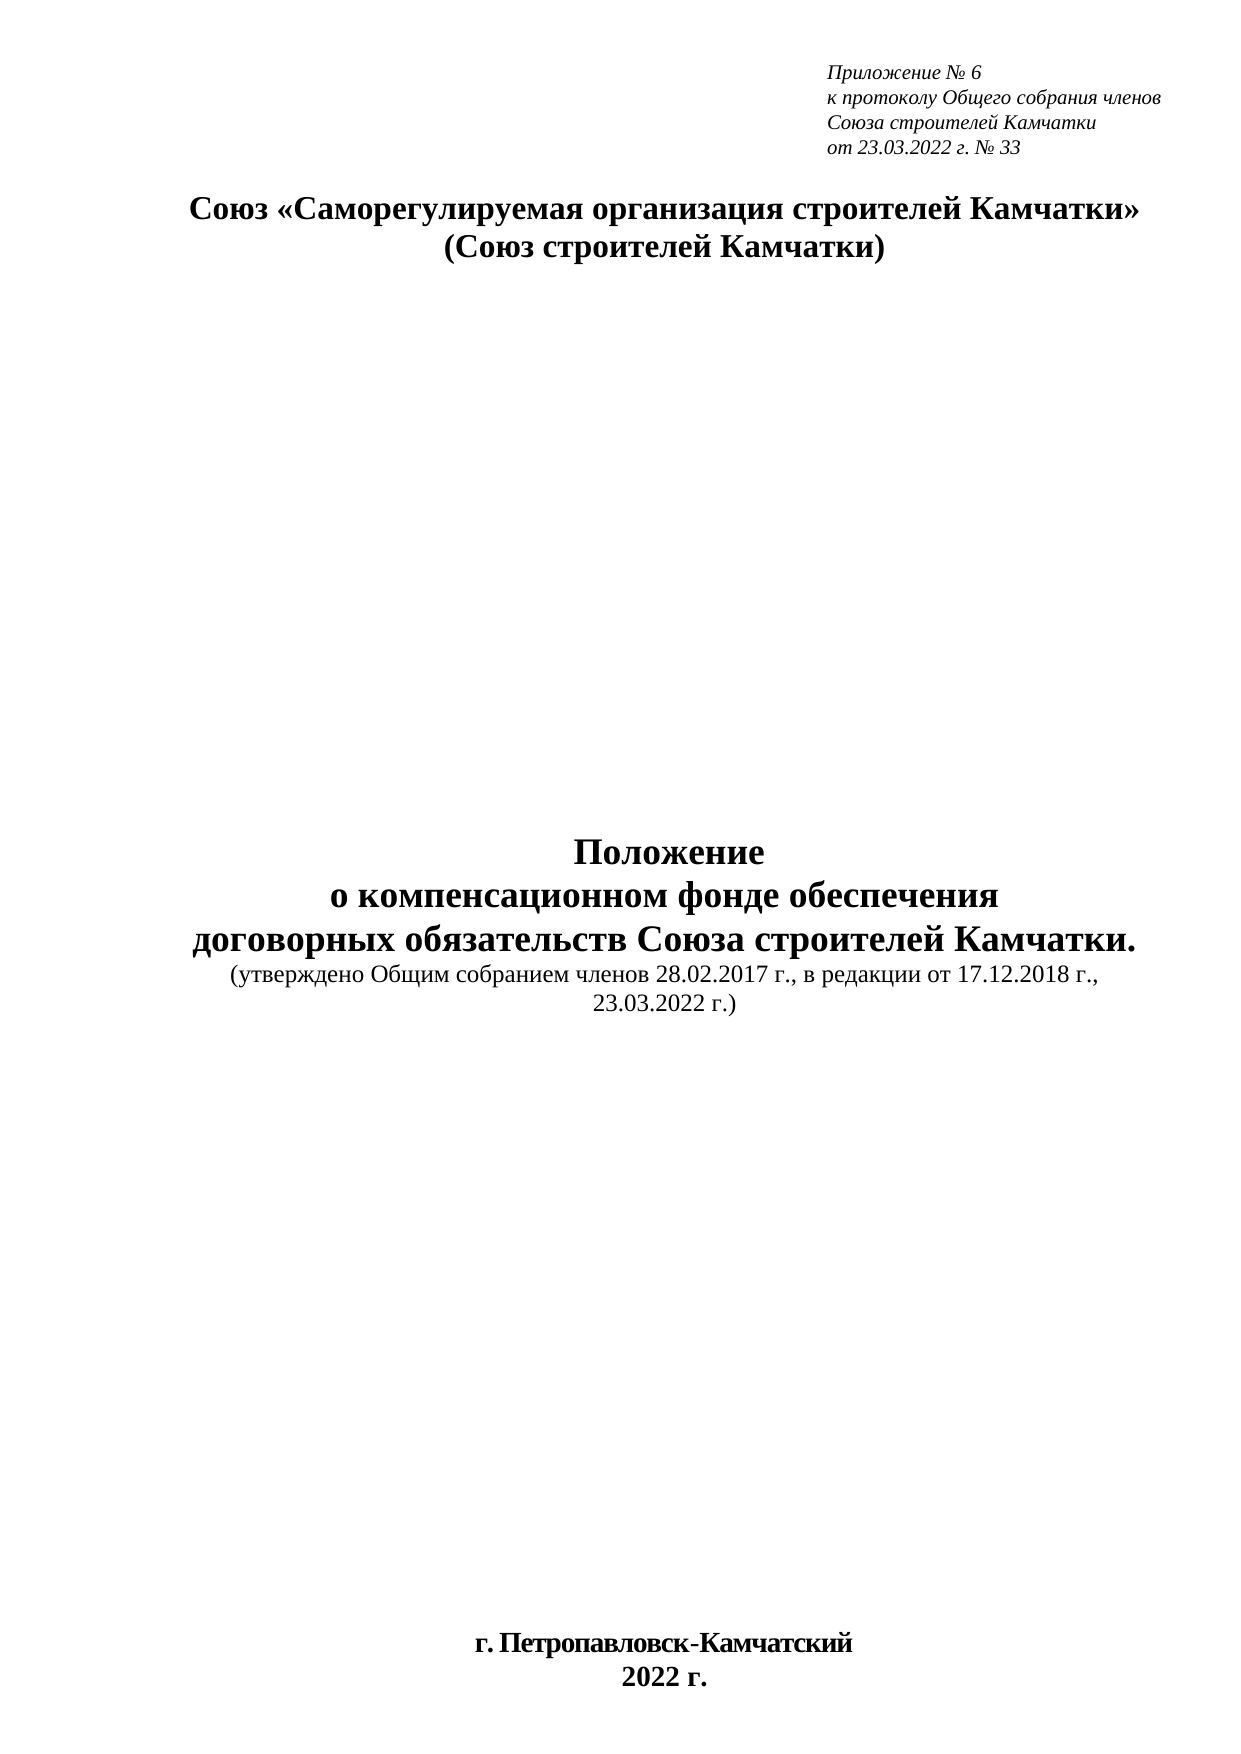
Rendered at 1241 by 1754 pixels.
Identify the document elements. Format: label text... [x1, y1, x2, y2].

text от 23.03.2022 г. № 33 [620, 134, 1181, 159]
text Союз «Саморегулируемая организация строителей Камчатки» [177, 188, 1152, 226]
text Союза строителей Камчатки [620, 109, 1181, 134]
text (утверждено Общим собранием членов 28.02.2017 г., в редакции от 17.12.2018 г., 23.03.2022 г.) [177, 959, 1152, 1017]
text договорных обязательств Союза строителей Камчатки. [177, 916, 1152, 959]
text Приложение № 6 [827, 59, 1181, 84]
text к протоколу Общего собрания членов [827, 84, 1181, 109]
text Положение [177, 830, 1152, 873]
text (Союз строителей Камчатки) [177, 226, 1152, 264]
text 2022 г. [177, 1659, 1152, 1692]
text о компенсационном фонде обеспечения [177, 873, 1152, 916]
text г. Петропавловск-Камчатский [177, 1625, 1152, 1659]
